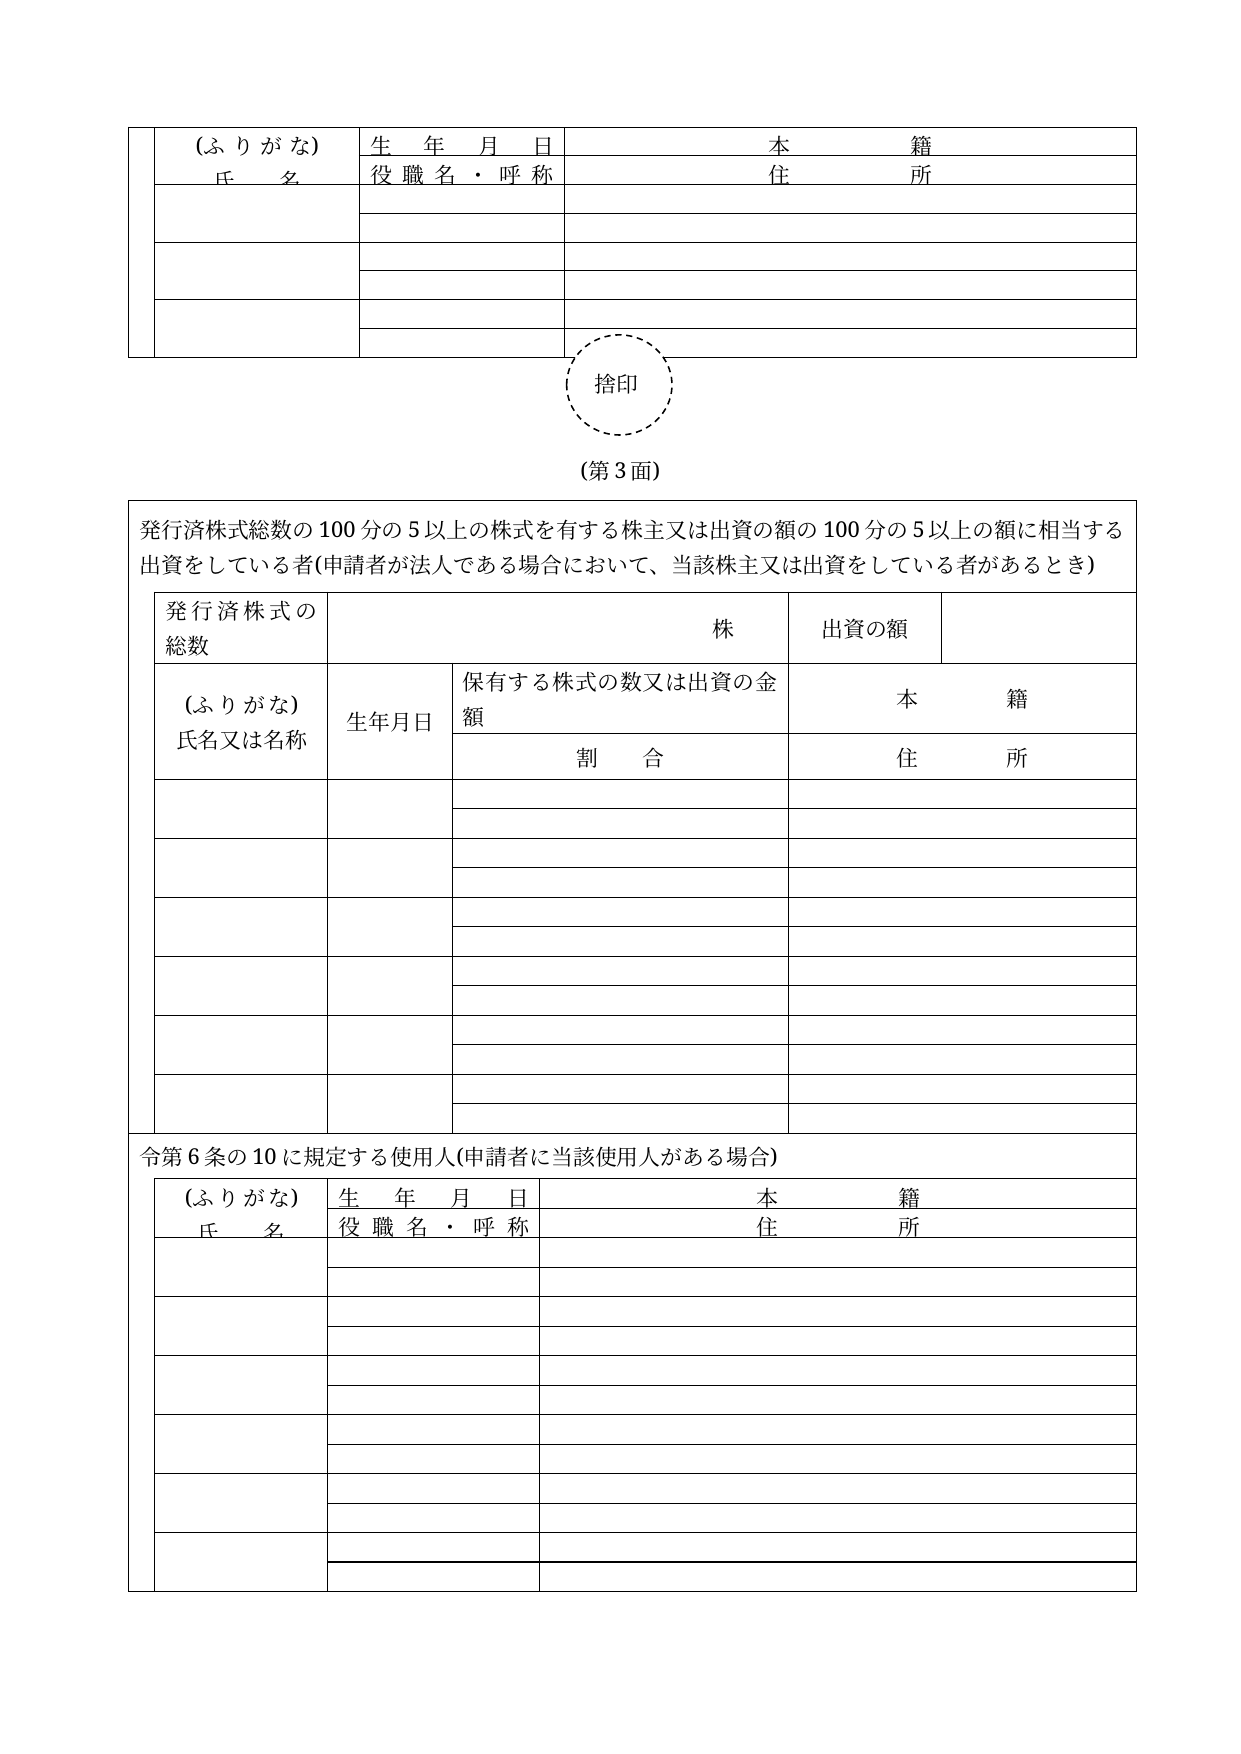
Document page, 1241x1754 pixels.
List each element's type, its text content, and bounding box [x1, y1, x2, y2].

table_cell [540, 1327, 1136, 1355]
table_cell 本籍 [565, 128, 1136, 155]
table_cell (ふりがな) 氏名又は名称 [155, 664, 327, 779]
table_cell [453, 957, 788, 985]
table_cell [789, 839, 1136, 867]
table_cell 生年月日 [328, 664, 452, 779]
table_cell [155, 1297, 327, 1355]
table_cell [942, 593, 1136, 662]
table_cell [155, 1075, 327, 1133]
table_cell [155, 185, 359, 242]
table_cell [540, 1268, 1136, 1296]
table_cell 保有する株式の数又は出資の金額 [453, 664, 788, 733]
table_cell [328, 1504, 539, 1532]
table_cell [565, 300, 1136, 328]
table_cell [328, 1533, 539, 1561]
table_cell [540, 1474, 1136, 1502]
table_cell [453, 780, 788, 808]
table_cell [360, 329, 564, 357]
table_cell [155, 957, 327, 1015]
table_cell [453, 1104, 788, 1133]
table_cell 住所 [565, 156, 1136, 184]
table_cell [540, 1356, 1136, 1384]
table_cell [155, 1356, 327, 1414]
table_cell [565, 185, 1136, 213]
table_cell 住所 [540, 1209, 1136, 1237]
table_cell [328, 1327, 539, 1355]
table_cell [540, 1386, 1136, 1414]
table_cell [540, 1533, 1136, 1561]
table_cell [789, 957, 1136, 985]
table_cell [155, 839, 327, 897]
table_cell [453, 868, 788, 897]
table_cell 発行済株式の総数 [155, 593, 327, 662]
table_cell [540, 1238, 1136, 1267]
table_cell [789, 927, 1136, 956]
table_cell [453, 839, 788, 867]
table_cell [129, 1178, 154, 1591]
table_cell [328, 780, 452, 838]
table_cell [565, 243, 1136, 270]
table_cell [155, 898, 327, 956]
table_cell [789, 809, 1136, 838]
table_cell [453, 927, 788, 956]
table_cell [453, 809, 788, 838]
table_cell [129, 128, 154, 357]
table_cell [540, 1563, 1136, 1591]
table_cell [453, 1075, 788, 1103]
table_cell 役職名・呼称 [360, 156, 564, 184]
table_cell [789, 1045, 1136, 1074]
table_cell [328, 1356, 539, 1384]
table_cell (ふりがな) 氏名 [155, 128, 359, 184]
table_cell [540, 1297, 1136, 1326]
table_cell 生年月日 [360, 128, 564, 155]
table_cell [789, 898, 1136, 926]
table_cell [360, 214, 564, 242]
table_cell [360, 271, 564, 299]
table_cell [565, 271, 1136, 299]
table_cell 出資の額 [789, 593, 941, 662]
table_header 発行済株式総数の100分の5以上の株式を有する株主又は出資の額の100分の5以上の額に相当する出資をしている者(申請者が法人である場合において、当該株主又は出資をしている者があるとき) [129, 501, 1136, 592]
table_cell [789, 1075, 1136, 1103]
text (第3面) [118, 452, 1122, 487]
table_cell [540, 1504, 1136, 1532]
table_cell [360, 300, 564, 328]
table_cell [328, 898, 452, 956]
table_cell [328, 1474, 539, 1502]
table_cell [155, 1533, 327, 1591]
table_cell [328, 1386, 539, 1414]
table_cell [328, 1415, 539, 1443]
table_cell [565, 214, 1136, 242]
table_cell [328, 1563, 539, 1591]
table_cell [789, 780, 1136, 808]
table_cell 令第6条の10に規定する使用人(申請者に当該使用人がある場合) [129, 1134, 1136, 1178]
table_cell [328, 839, 452, 897]
table_cell [453, 898, 788, 926]
table_cell [155, 1474, 327, 1532]
table_cell [328, 1445, 539, 1473]
table_cell [328, 1268, 539, 1296]
table_cell 役職名・呼称 [328, 1209, 539, 1237]
table_cell [328, 1238, 539, 1267]
table_cell 住所 [789, 734, 1136, 779]
table_cell [360, 243, 564, 270]
table_cell [540, 1415, 1136, 1443]
table_cell [155, 300, 359, 357]
table_cell [155, 1238, 327, 1296]
table_cell [328, 1297, 539, 1326]
table_cell [328, 1016, 452, 1074]
table_cell [155, 1415, 327, 1473]
table_cell [155, 1016, 327, 1074]
table_cell 生年月日 [328, 1179, 539, 1208]
table_cell [789, 986, 1136, 1015]
table_cell [565, 329, 1136, 357]
table_cell 本籍 [540, 1179, 1136, 1208]
table_cell [328, 957, 452, 1015]
table_cell [453, 1016, 788, 1044]
table_cell [129, 592, 154, 1133]
table_cell [155, 780, 327, 838]
table_cell [453, 986, 788, 1015]
table_cell [540, 1445, 1136, 1473]
table_cell [789, 1104, 1136, 1133]
table_cell [789, 1016, 1136, 1044]
table_cell [360, 185, 564, 213]
table_cell 割合 [453, 734, 788, 779]
table_cell (ふりがな) 氏名 [155, 1179, 327, 1237]
table_cell [328, 1075, 452, 1133]
table_cell 株 [328, 593, 788, 662]
table_cell 本籍 [789, 664, 1136, 733]
table_cell [453, 1045, 788, 1074]
table_cell [155, 243, 359, 299]
table_cell [789, 868, 1136, 897]
